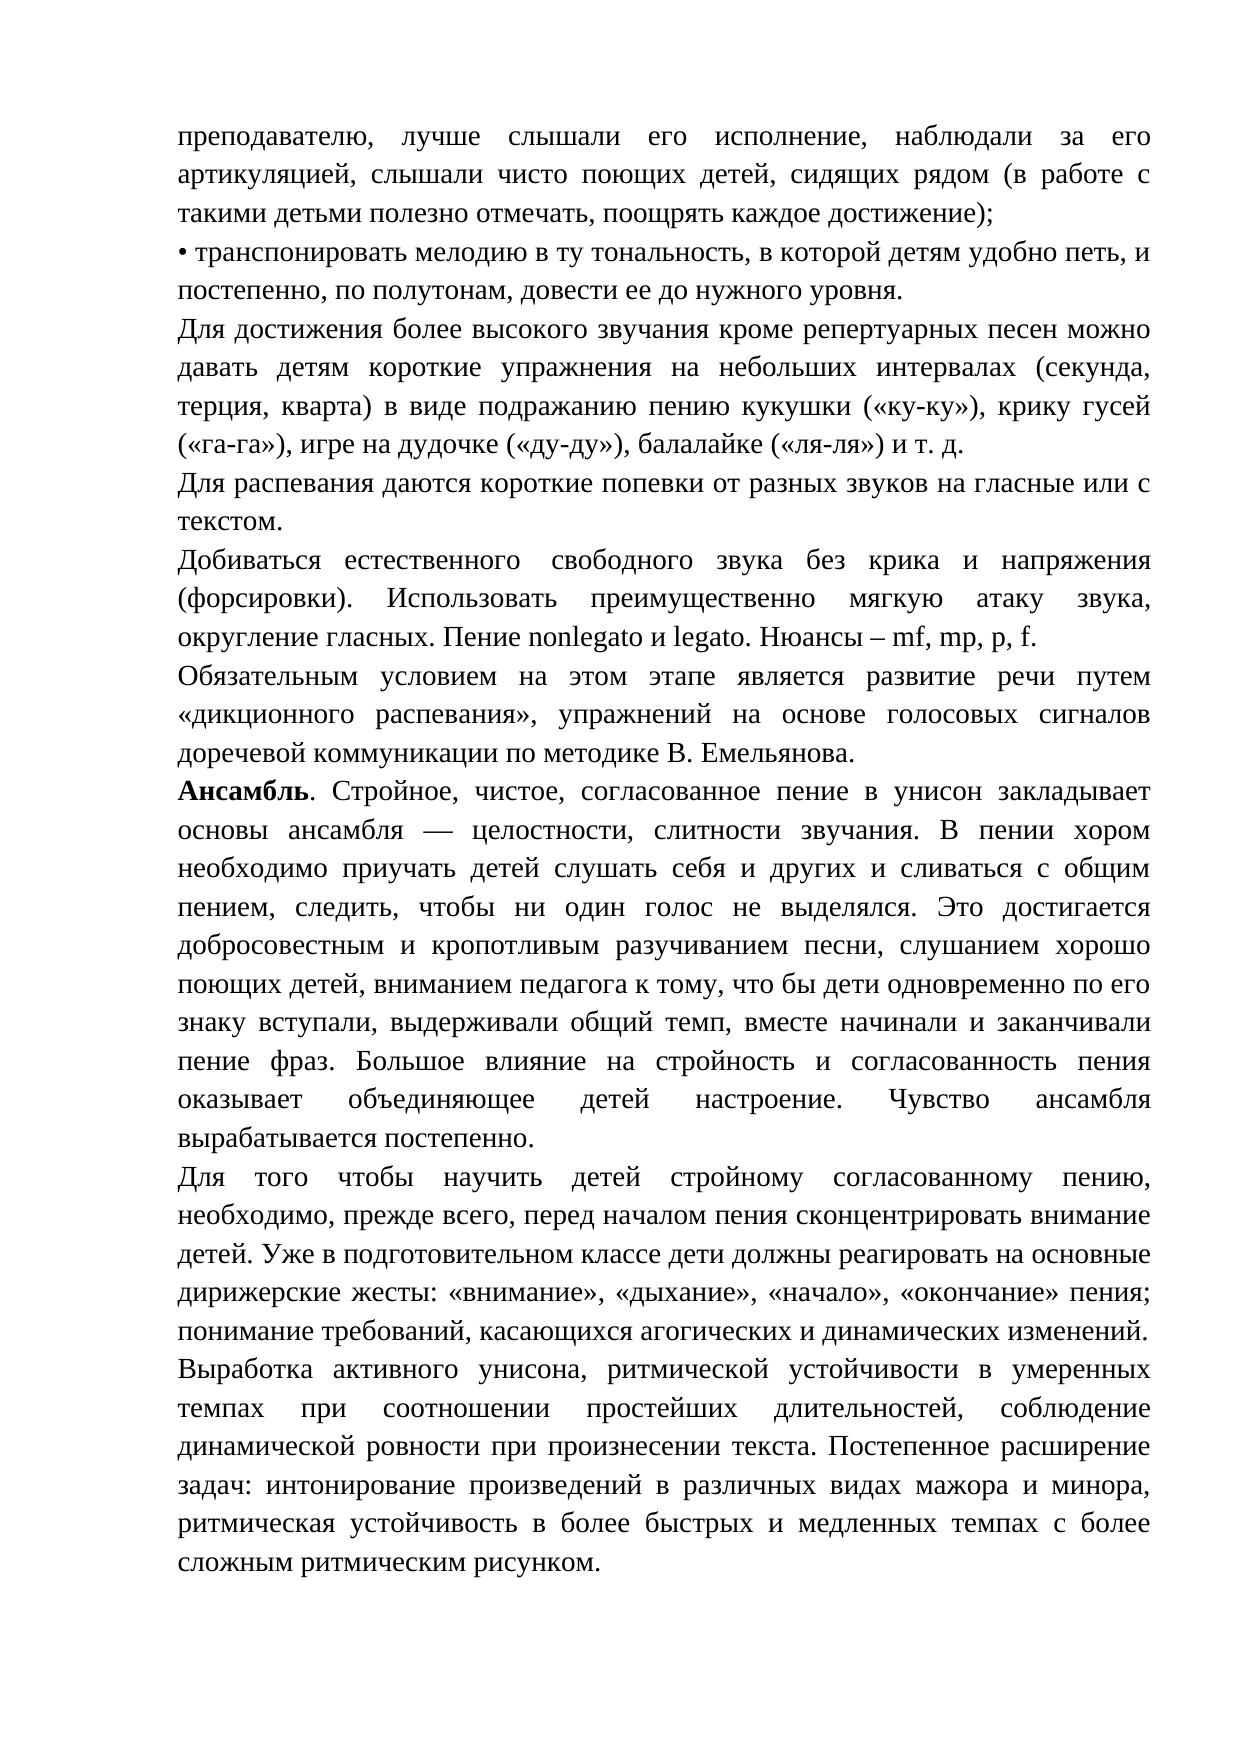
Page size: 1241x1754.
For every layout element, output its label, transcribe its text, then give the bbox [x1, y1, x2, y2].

text Для распевания даются короткие попевки от разных звуков на гласные или с текстом. [177, 465, 1152, 537]
text Обязательным условием на этом этапе является развитие речи путем «дикционного распевания», упражнений на основе голосовых сигналов доречевой коммуникации по методике В. Емельянова. [177, 658, 1152, 768]
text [177, 118, 1152, 229]
text Добиваться естественного свободного звука без крика и напряжения (форсировки). Использовать преимущественно мягкую атаку звука, округление гласных. Пение nonlegato и legato. Нюансы – mf, mp, p, f. [177, 542, 1152, 653]
text Для того чтобы научить детей стройному согласованному пению, необходимо, прежде всего, перед началом пения сконцентрировать внимание детей. Уже в подготовительном классе дети должны реагировать на основные дирижерские жесты: «внимание», «дыхание», «начало», «окончание» пения; понимание требований, касающихся агогических и динамических изменений. [177, 1159, 1152, 1346]
text Выработка активного унисона, ритмической устойчивости в умеренных темпах при соотношении простейших длительностей, соблюдение динамической ровности при произнесении текста. Постепенное расширение задач: интонирование произведений в различных видах мажора и минора, ритмическая устойчивость в более быстрых и медленных темпах с более сложным ритмическим рисунком. [177, 1351, 1152, 1578]
text Ансамбль. Стройное, чистое, согласованное пение в унисон закладывает основы ансамбля — целостности, слитности звучания. В пении хором необходимо приучать детей слушать себя и других и сливаться с общим пением, следить, чтобы ни один голос не выделялся. Это достигается добросовестным и кропотливым разучиванием песни, слушанием хорошо поющих детей, вниманием педагога к тому, что бы дети одновременно по его знаку вступали, выдерживали общий темп, вместе начинали и заканчивали пение фраз. Большое влияние на стройность и согласованность пения оказывает объединяющее детей настроение. Чувство ансамбля вырабатывается постепенно. [177, 773, 1152, 1154]
text • транспонировать мелодию в ту тональность, в которой детям удобно петь, и постепенно, по полутонам, довести ее до нужного уровня. [177, 234, 1152, 306]
text Для достижения более высокого звучания кроме репертуарных песен можно давать детям короткие упражнения на небольших интервалах (секунда, терция, кварта) в виде подражанию пению кукушки («ку-ку»), крику гусей («га-га»), игре на дудочке («ду-ду»), балалайке («ля-ля») и т. д. [177, 311, 1152, 460]
